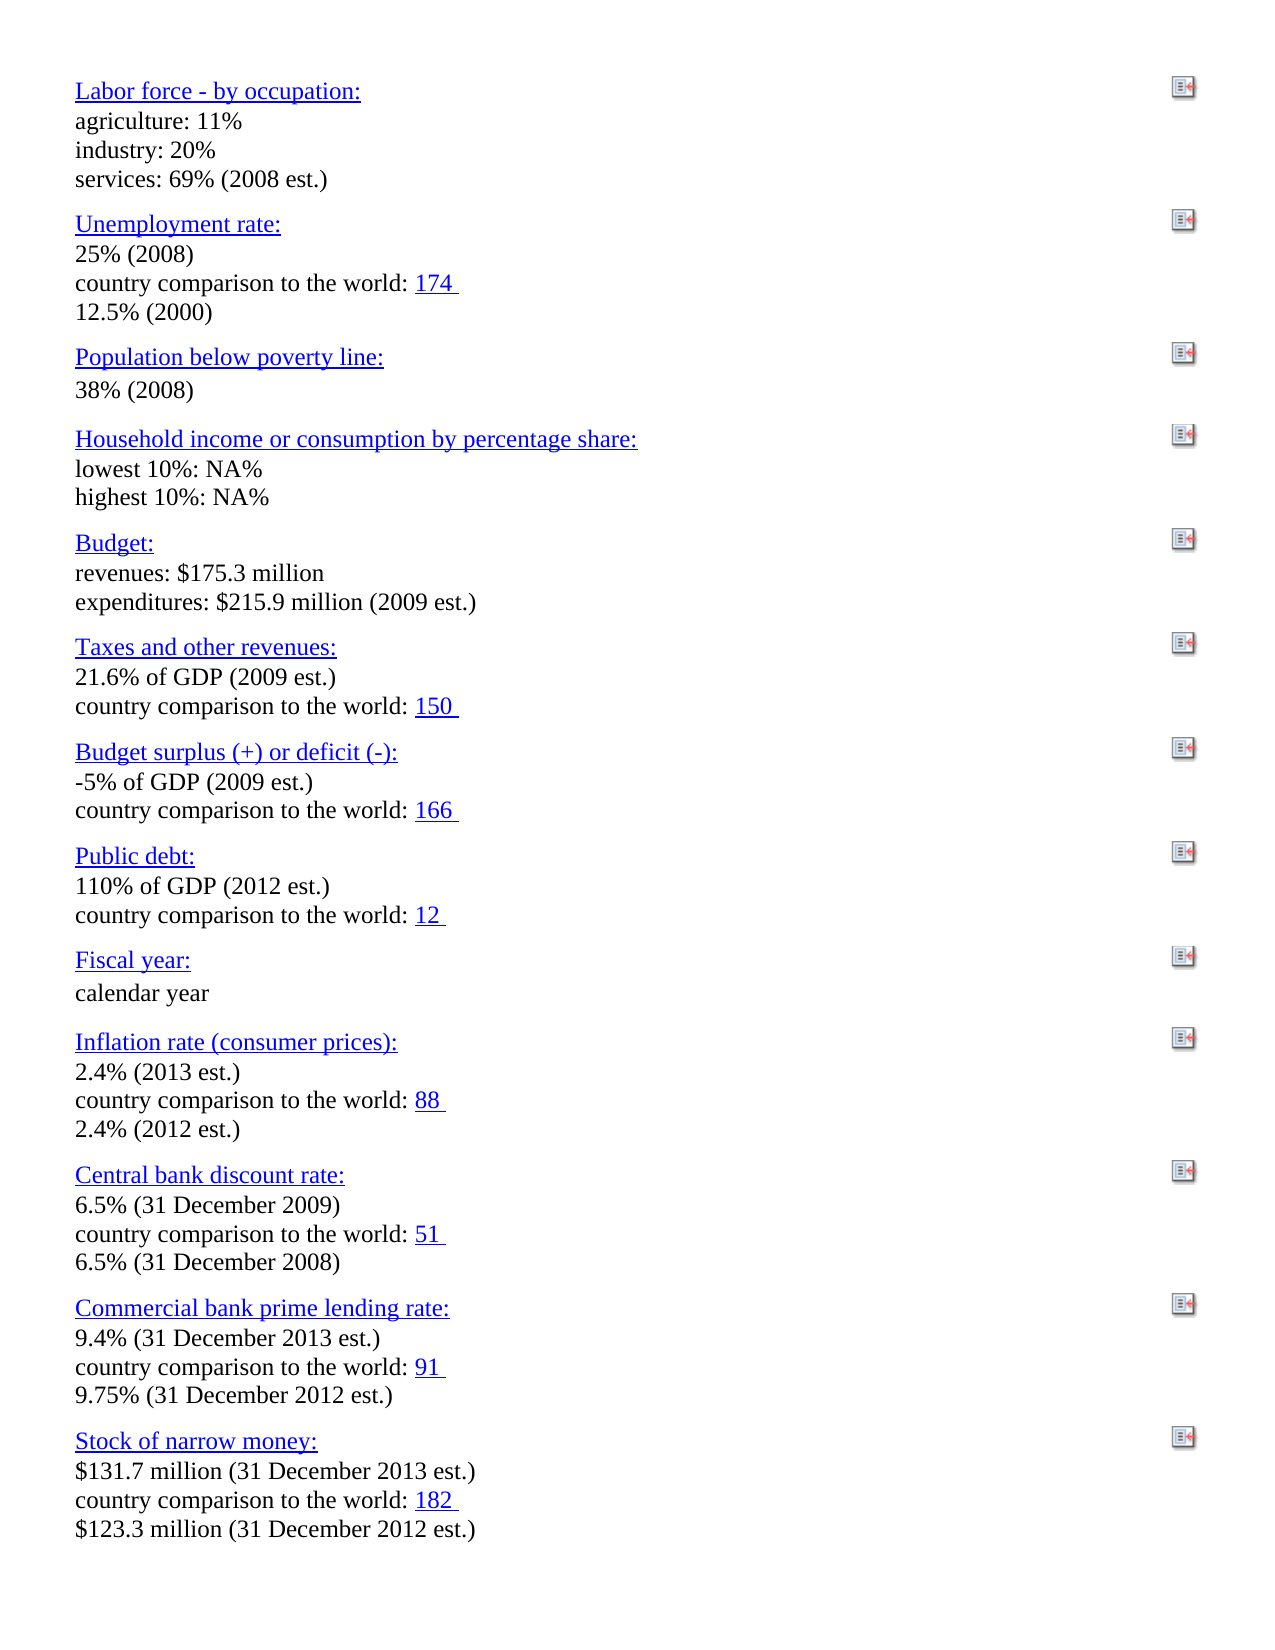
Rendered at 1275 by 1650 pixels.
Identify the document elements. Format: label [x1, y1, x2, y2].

picture [1167, 424, 1200, 449]
picture [1167, 342, 1200, 367]
picture [1167, 841, 1200, 866]
picture [1167, 946, 1200, 970]
picture [1167, 1160, 1200, 1185]
picture [1167, 1426, 1200, 1451]
picture [1167, 209, 1200, 234]
picture [1167, 737, 1200, 762]
picture [1167, 632, 1200, 657]
picture [1167, 76, 1200, 101]
picture [1167, 1027, 1200, 1052]
table_header [75, 75, 1200, 1558]
picture [1167, 1293, 1200, 1318]
picture [1167, 528, 1200, 553]
